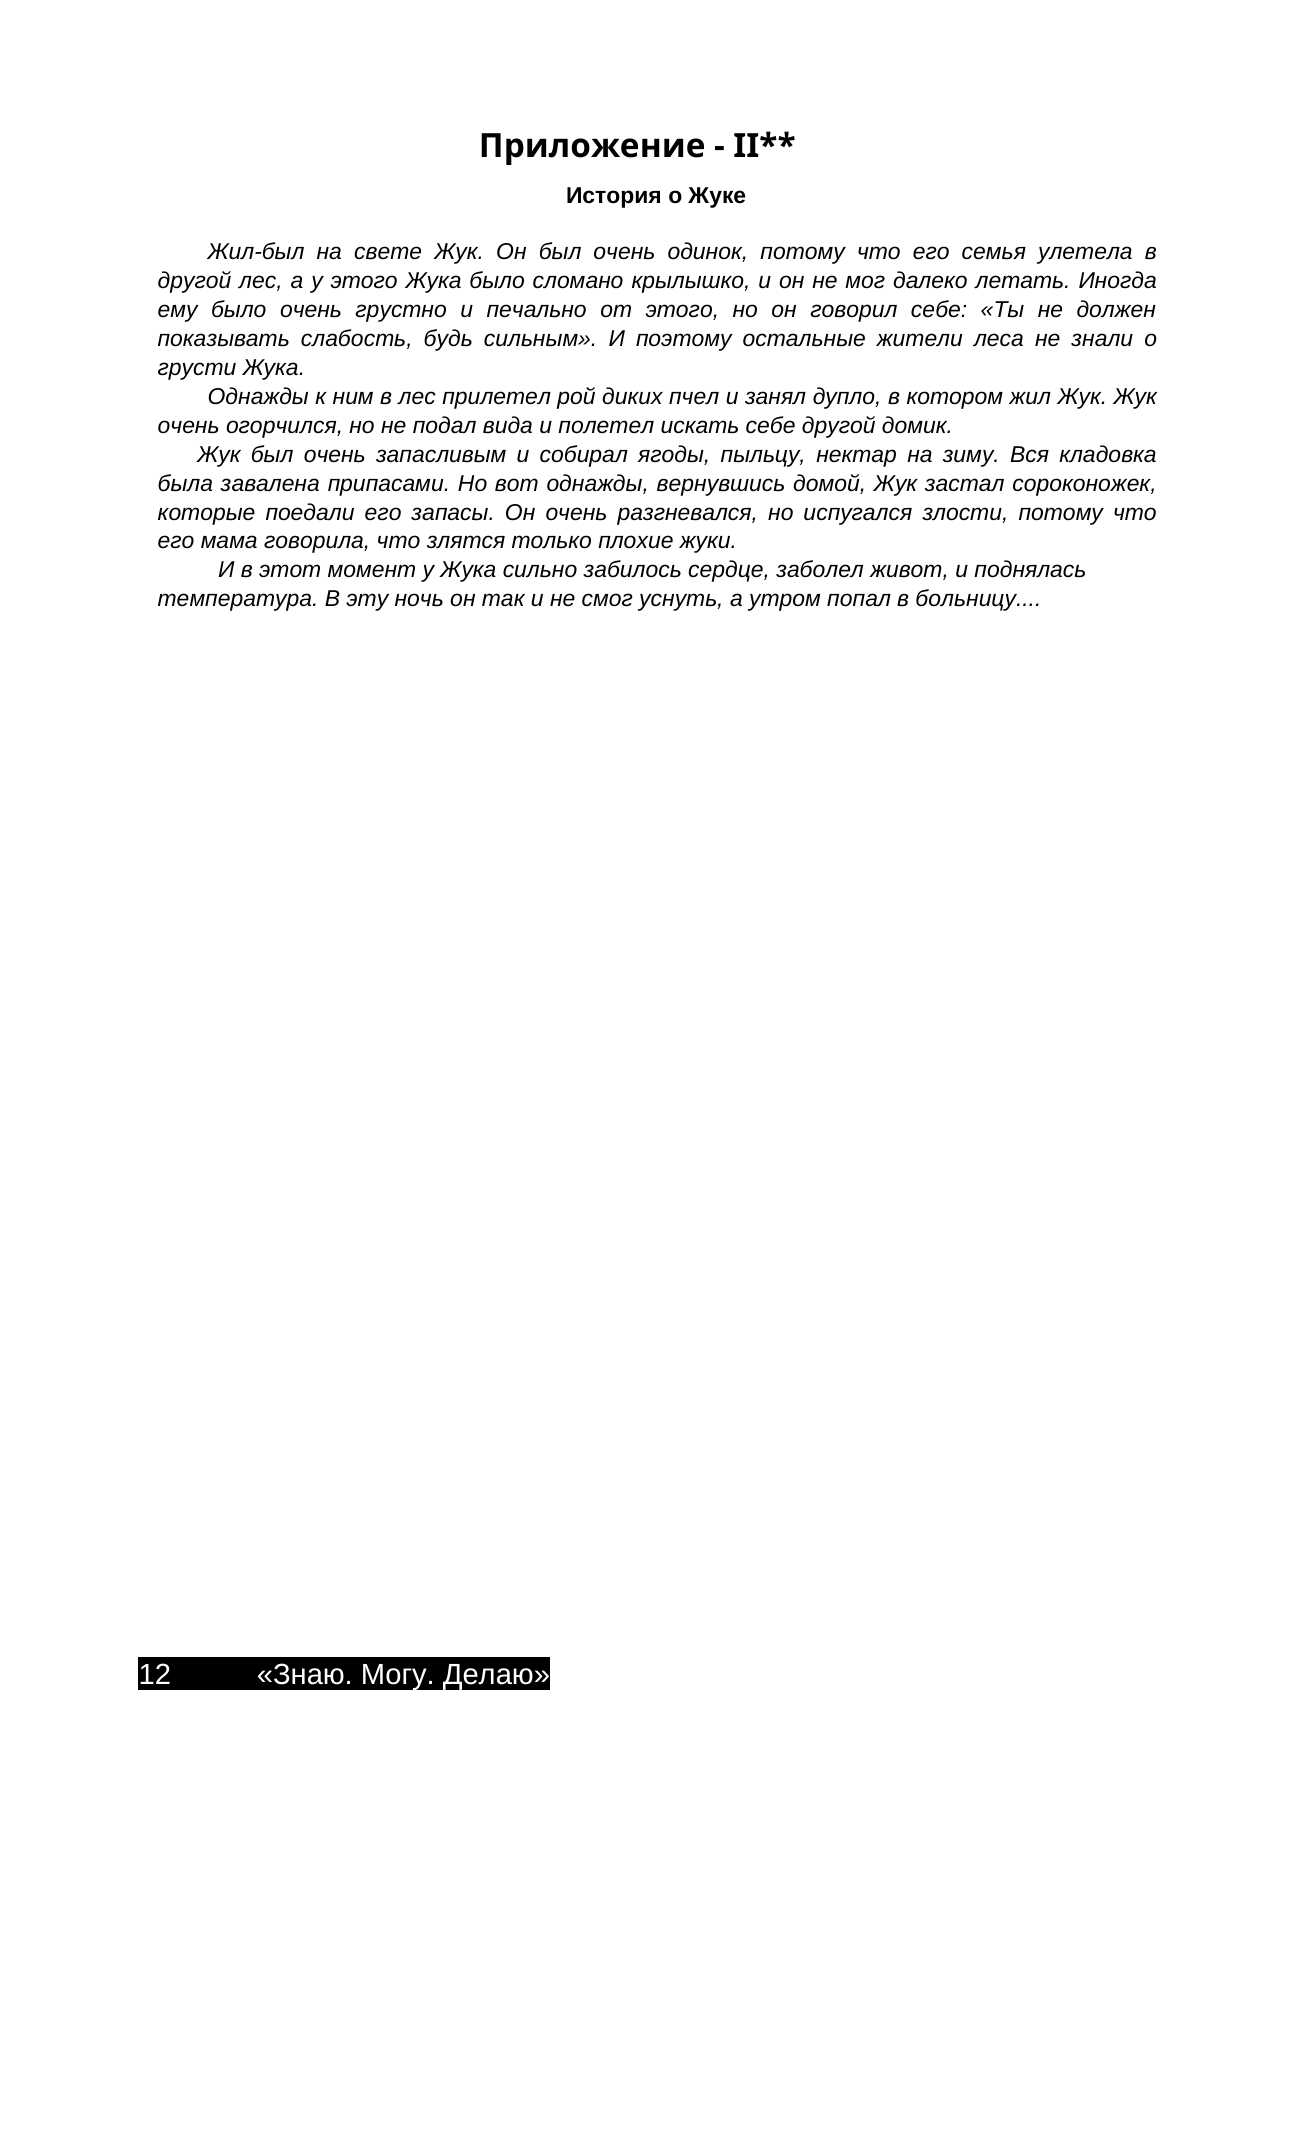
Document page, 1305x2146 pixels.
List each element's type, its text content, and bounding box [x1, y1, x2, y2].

text История о Жуке [566, 185, 1172, 208]
text Однажды к ним в лес прилетел рой диких пчел и занял дупло, в котором жил Жук. Жук очень огорчился, но не подал вида и полетел искать себе другой домик. [157, 381, 1158, 439]
text Жук был очень запасливым и собирал ягоды, пыльцу, нектар на зиму. Вся кладовка была завалена припасами. Но вот однажды, вернувшись домой, Жук застал сороконожек, которые поедали его запасы. Он очень разгневался, но испугался злости, потому что его мама говорила, что злятся только плохие жуки. [157, 439, 1158, 555]
text Жил-был на свете Жук. Он был очень одинок, потому что его семья улетела в другой лес, а у этого Жука было сломано крылышко, и он не мог далеко летать. Иногда ему было очень грустно и печально от этого, но он говорил себе: «Ты не должен показывать слабость, будь сильным». И поэтому остальные жители леса не знали о грусти Жука. [157, 236, 1158, 381]
text И в этот момент у Жука сильно забилось сердце, заболел живот, и поднялась температура. В эту ночь он так и не смог уснуть, а утром попал в больницу.... [157, 555, 1172, 613]
